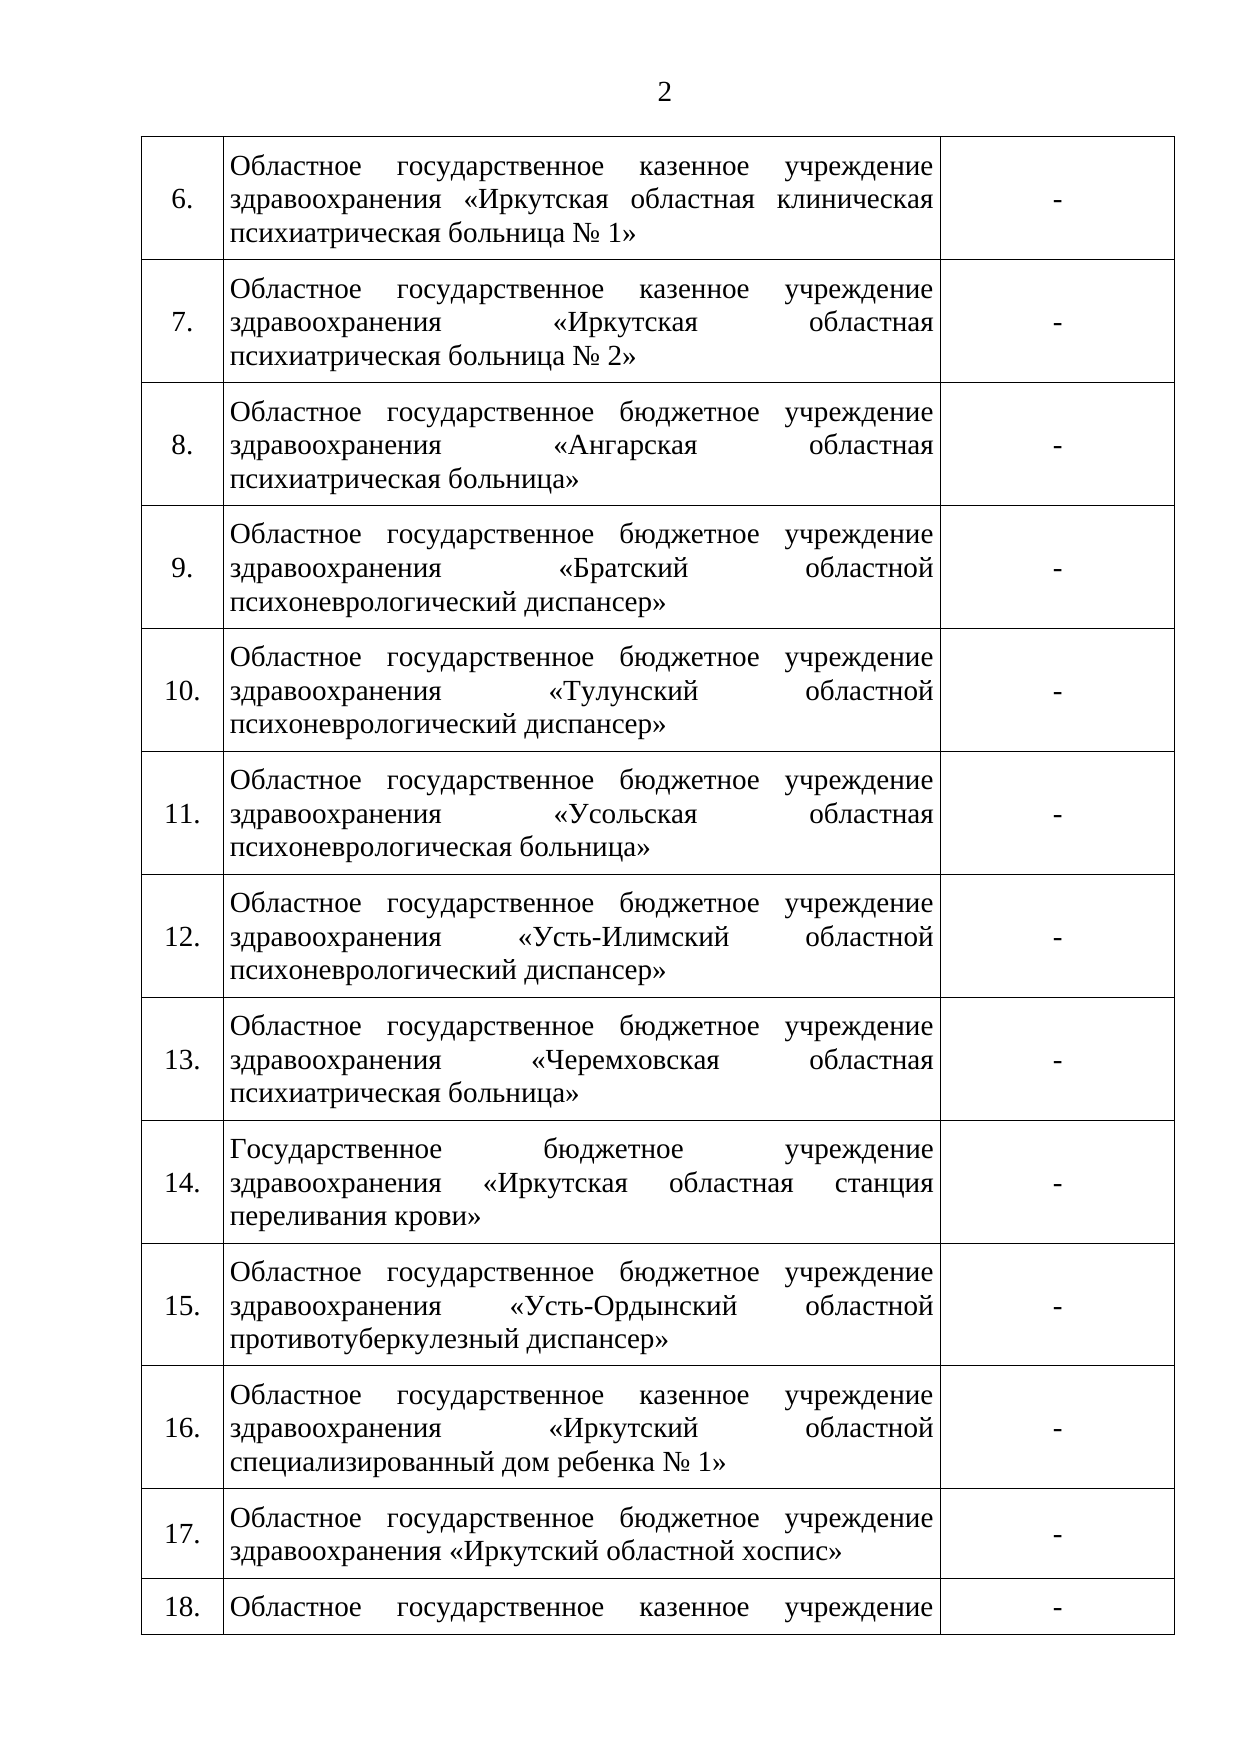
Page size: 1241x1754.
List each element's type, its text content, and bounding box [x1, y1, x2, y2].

table_cell - [941, 506, 1174, 628]
table_cell - [941, 998, 1174, 1119]
table_cell 12. [142, 875, 223, 997]
table_cell Областное государственное бюджетное учреждение здравоохранения «Братский областной психоневрологический диспансер» [224, 506, 940, 628]
table_cell 6. [142, 137, 223, 259]
table_cell - [941, 1579, 1174, 1633]
table_cell Областное государственное бюджетное учреждение здравоохранения «Усольская областная психоневрологическая больница» [224, 752, 940, 874]
table_cell - [941, 260, 1174, 382]
table_cell 15. [142, 1244, 223, 1365]
table_cell - [941, 752, 1174, 874]
table_cell Областное государственное бюджетное учреждение здравоохранения «Усть-Ордынский областной противотуберкулезный диспансер» [224, 1244, 940, 1365]
table_cell Областное государственное бюджетное учреждение здравоохранения «Усть-Илимский областной психоневрологический диспансер» [224, 875, 940, 997]
table_cell 8. [142, 383, 223, 505]
table_cell - [941, 1366, 1174, 1488]
table_cell 17. [142, 1489, 223, 1578]
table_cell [224, 1579, 940, 1633]
table_cell Областное государственное казенное учреждение здравоохранения «Иркутская областная психиатрическая больница № 2» [224, 260, 940, 382]
table_cell Областное государственное бюджетное учреждение здравоохранения «Иркутский областной хоспис» [224, 1489, 940, 1578]
table_cell - [941, 383, 1174, 505]
table_cell Государственное бюджетное учреждение здравоохранения «Иркутская областная станция переливания крови» [224, 1121, 940, 1242]
table_cell 16. [142, 1366, 223, 1488]
table_cell Областное государственное казенное учреждение здравоохранения «Иркутская областная клиническая психиатрическая больница № 1» [224, 137, 940, 259]
table_cell Областное государственное бюджетное учреждение здравоохранения «Ангарская областная психиатрическая больница» [224, 383, 940, 505]
table_cell 10. [142, 629, 223, 751]
table_cell - [941, 1489, 1174, 1578]
table_cell Областное государственное бюджетное учреждение здравоохранения «Тулунский областной психоневрологический диспансер» [224, 629, 940, 751]
table_cell 9. [142, 506, 223, 628]
table_cell - [941, 137, 1174, 259]
table_cell 14. [142, 1121, 223, 1242]
table_cell Областное государственное казенное учреждение здравоохранения «Иркутский областной специализированный дом ребенка № 1» [224, 1366, 940, 1488]
table_cell 7. [142, 260, 223, 382]
table_cell - [941, 1244, 1174, 1365]
table_cell - [941, 629, 1174, 751]
table_cell - [941, 1121, 1174, 1242]
table_cell 13. [142, 998, 223, 1119]
table_cell 18. [142, 1579, 223, 1633]
table_cell - [941, 875, 1174, 997]
table_cell 11. [142, 752, 223, 874]
table_cell Областное государственное бюджетное учреждение здравоохранения «Черемховская областная психиатрическая больница» [224, 998, 940, 1119]
